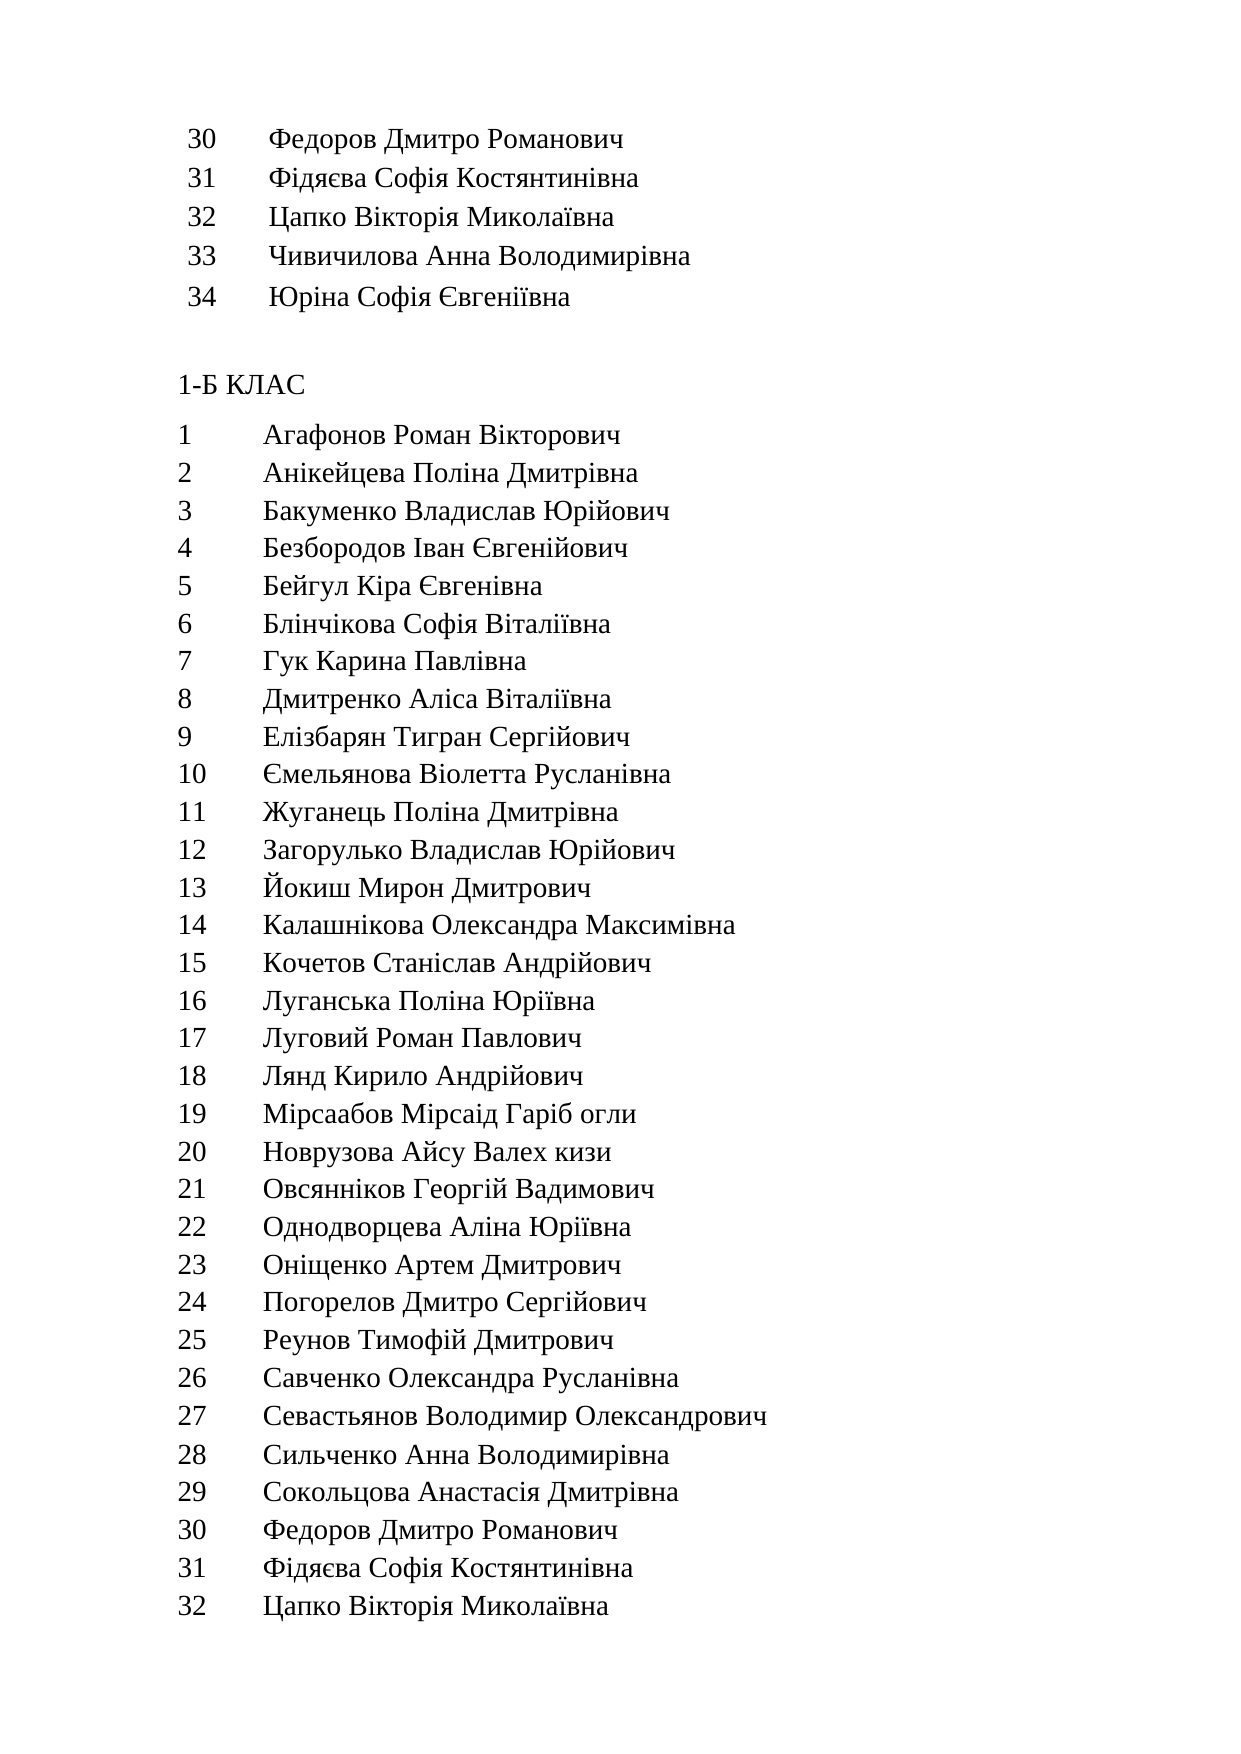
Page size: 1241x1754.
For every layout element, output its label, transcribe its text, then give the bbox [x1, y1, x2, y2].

table_cell 11 [174, 794, 259, 832]
table_cell Погорелов Дмитро Сергійович [260, 1285, 823, 1322]
text 1-Б КЛАС [177, 367, 1152, 400]
table_cell 30 [174, 1512, 259, 1550]
table_cell 31 [174, 1550, 259, 1588]
table_cell 4 [174, 530, 259, 568]
table_cell 7 [174, 644, 259, 681]
table_cell 19 [174, 1096, 259, 1134]
table_cell Гук Карина Павлівна [260, 644, 823, 681]
table_cell Дмитренко Аліса Віталіївна [260, 681, 823, 719]
table_cell Цапко Вікторія Миколаївна [257, 196, 792, 235]
table_cell 20 [174, 1134, 259, 1171]
table_cell 16 [174, 983, 259, 1021]
table_cell Луганська Поліна Юріївна [260, 983, 823, 1021]
table_cell Безбородов Іван Євгенійович [260, 530, 823, 568]
table_cell 22 [174, 1209, 259, 1247]
table_cell 25 [174, 1322, 259, 1360]
table_cell 10 [174, 757, 259, 794]
table_cell Чивичилова Анна Володимирівна [257, 235, 792, 274]
table_cell Сокольцова Анастасія Дмитрівна [260, 1475, 823, 1512]
table_cell Лянд Кирило Андрійович [260, 1058, 823, 1096]
table_header 1 [174, 417, 259, 455]
table_cell 18 [174, 1058, 259, 1096]
table_cell 12 [174, 832, 259, 870]
table_cell Фідяєва Софія Костянтинівна [257, 157, 792, 196]
table_cell Новрузова Айсу Валех кизи [260, 1134, 823, 1171]
table_cell 2 [174, 455, 259, 493]
table_cell Фідяєва Софія Костянтинівна [260, 1550, 823, 1588]
table_cell 26 [174, 1360, 259, 1398]
table_cell Мірсаабов Мірсаід Гаріб огли [260, 1096, 823, 1134]
table_cell Жуганець Поліна Дмитрівна [260, 794, 823, 832]
table_cell 31 [176, 157, 257, 196]
table_cell 17 [174, 1021, 259, 1058]
table_cell 34 [176, 274, 257, 317]
table_cell 28 [174, 1437, 259, 1474]
table_cell Бейгул Кіра Євгенівна [260, 568, 823, 606]
table_cell Кочетов Станіслав Андрійович [260, 945, 823, 983]
table_cell 9 [174, 719, 259, 757]
table_cell 5 [174, 568, 259, 606]
table_cell Луговий Роман Павлович [260, 1021, 823, 1058]
table_cell 33 [176, 235, 257, 274]
table_cell Юріна Софія Євгеніївна [257, 274, 792, 317]
table_cell Йокиш Мирон Дмитрович [260, 870, 823, 907]
table_cell Ємельянова Віолетта Русланівна [260, 757, 823, 794]
table_cell Сильченко Анна Володимирівна [260, 1437, 823, 1474]
table_cell 3 [174, 493, 259, 530]
table_cell Анікейцева Поліна Дмитрівна [260, 455, 823, 493]
table_header Агафонов Роман Вікторович [260, 417, 823, 455]
table_cell 32 [174, 1588, 259, 1625]
table_cell 30 [176, 118, 257, 157]
table_cell 24 [174, 1285, 259, 1322]
table_cell Реунов Тимофій Дмитрович [260, 1322, 823, 1360]
table_cell 32 [176, 196, 257, 235]
table_cell Савченко Олександра Русланівна [260, 1360, 823, 1398]
table_cell Елізбарян Тигран Сергійович [260, 719, 823, 757]
table_cell Оніщенко Артем Дмитрович [260, 1247, 823, 1284]
table_cell 23 [174, 1247, 259, 1284]
table_cell Федоров Дмитро Романович [260, 1512, 823, 1550]
table_cell 21 [174, 1171, 259, 1209]
table_cell Севастьянов Володимир Олександрович [260, 1398, 823, 1437]
table_cell Загорулько Владислав Юрійович [260, 832, 823, 870]
table_cell Цапко Вікторія Миколаївна [260, 1588, 823, 1625]
table_cell 27 [174, 1398, 259, 1437]
table_cell 29 [174, 1475, 259, 1512]
table_cell Федоров Дмитро Романович [257, 118, 792, 157]
table_cell Калашнікова Олександра Максимівна [260, 908, 823, 945]
table_cell 13 [174, 870, 259, 907]
table_cell Бакуменко Владислав Юрійович [260, 493, 823, 530]
table_cell 6 [174, 606, 259, 643]
table_cell Овсянніков Георгій Вадимович [260, 1171, 823, 1209]
table_cell 14 [174, 908, 259, 945]
table_cell 15 [174, 945, 259, 983]
table_cell Блінчікова Софія Віталіївна [260, 606, 823, 643]
table_cell Однодворцева Аліна Юріївна [260, 1209, 823, 1247]
table_cell 8 [174, 681, 259, 719]
